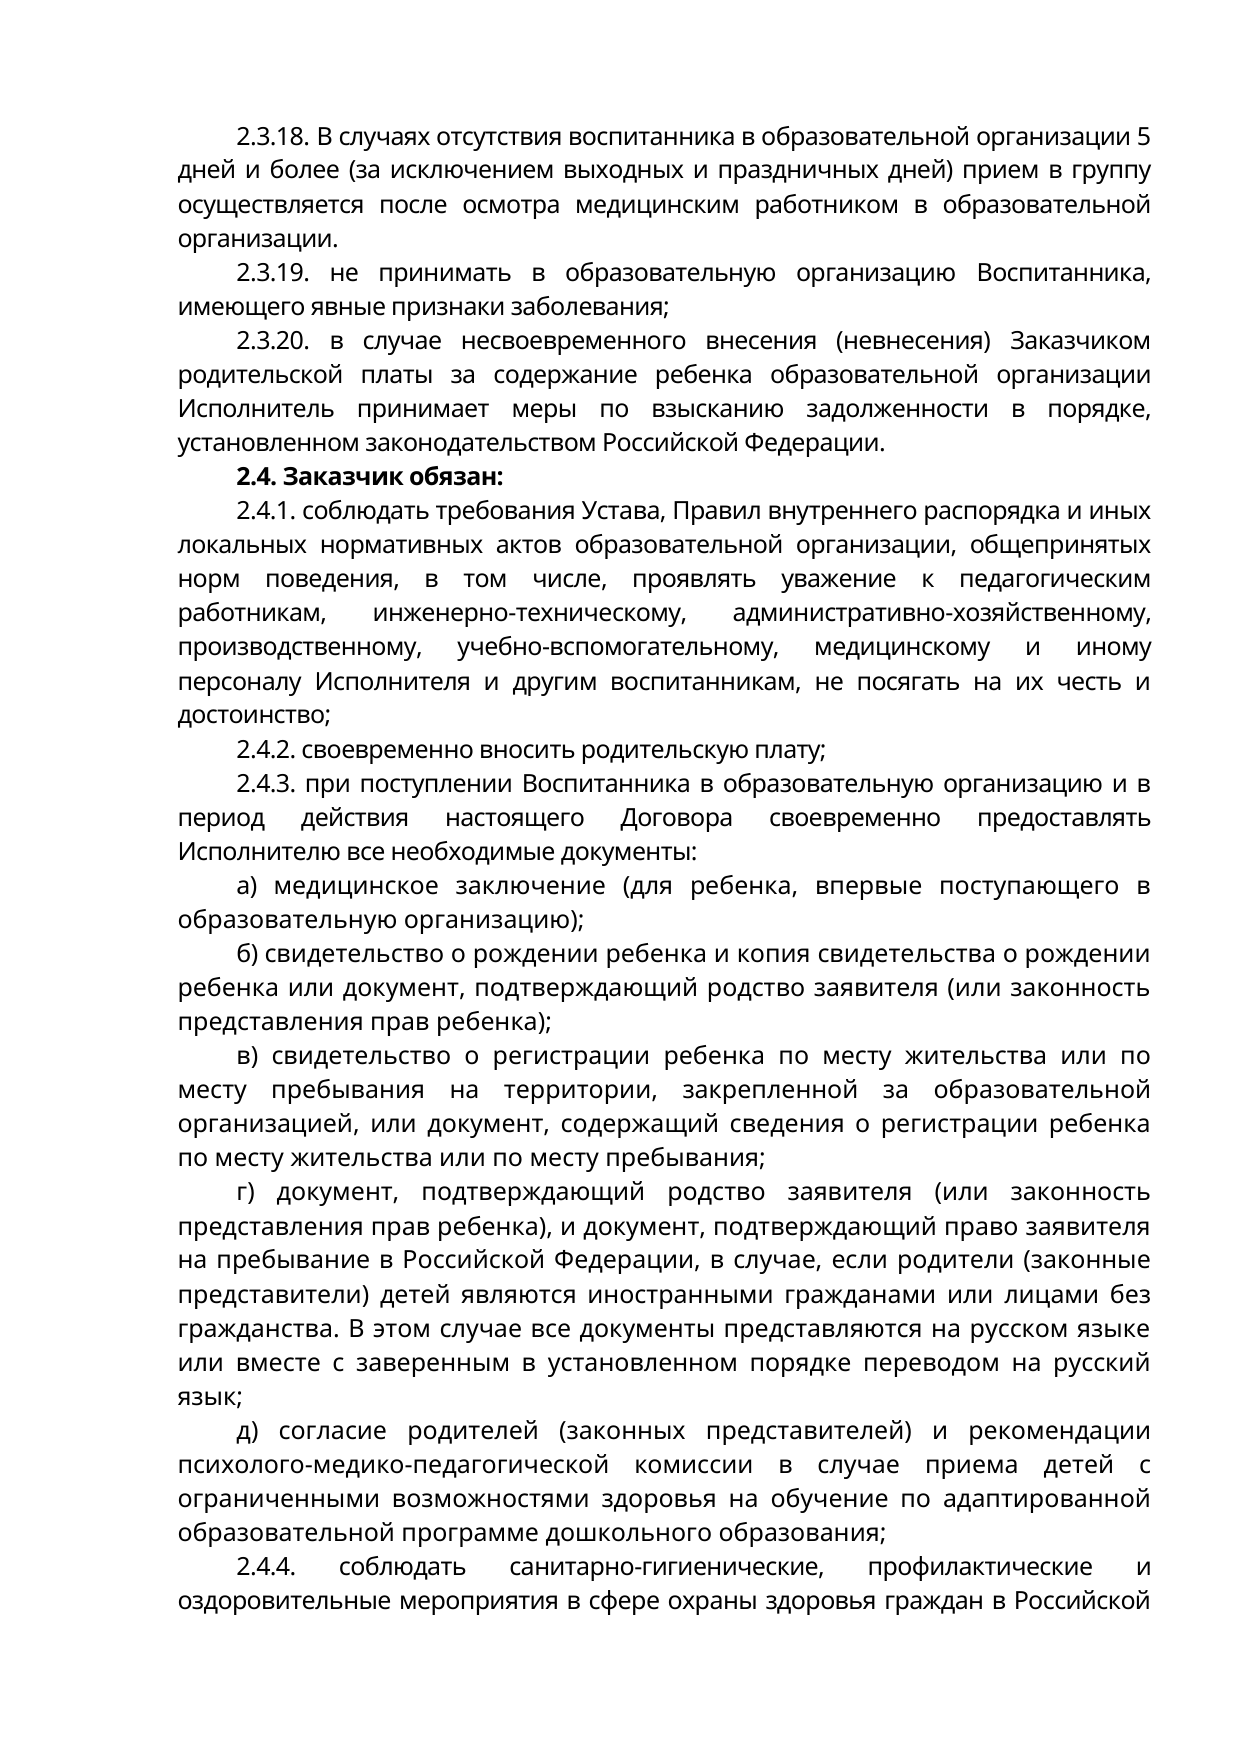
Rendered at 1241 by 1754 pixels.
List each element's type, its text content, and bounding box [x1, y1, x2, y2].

text 2.3.18. В случаях отсутствия воспитанника в образовательной организации 5 дней и более (за исключением выходных и праздничных дней) прием в группу осуществляется после осмотра медицинским работником в образовательной организации. [177, 118, 1152, 254]
text 2.4.1. соблюдать требования Устава, Правил внутреннего распорядка и иных локальных нормативных актов образовательной организации, общепринятых норм поведения, в том числе, проявлять уважение к педагогическим работникам, инженерно-техническому, административно-хозяйственному, производственному, учебно-вспомогательному, медицинскому и иному персоналу Исполнителя и другим воспитанникам, не посягать на их честь и достоинство; [177, 493, 1152, 731]
text 2.4.2. своевременно вносить родительскую плату; [177, 731, 1152, 765]
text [177, 1549, 1152, 1617]
text 2.3.20. в случае несвоевременного внесения (невнесения) Заказчиком родительской платы за содержание ребенка образовательной организации Исполнитель принимает меры по взысканию задолженности в порядке, установленном законодательством Российской Федерации. [177, 322, 1152, 459]
text 2.4. Заказчик обязан: [177, 459, 1152, 493]
text 2.3.19. не принимать в образовательную организацию Воспитанника, имеющего явные признаки заболевания; [177, 254, 1152, 322]
text 2.4.3. при поступлении Воспитанника в образовательную организацию и в период действия настоящего Договора своевременно предоставлять Исполнителю все необходимые документы: [177, 765, 1152, 867]
text в) свидетельство о регистрации ребенка по месту жительства или по месту пребывания на территории, закрепленной за образовательной организацией, или документ, содержащий сведения о регистрации ребенка по месту жительства или по месту пребывания; [177, 1038, 1152, 1174]
text г) документ, подтверждающий родство заявителя (или законность представления прав ребенка), и документ, подтверждающий право заявителя на пребывание в Российской Федерации, в случае, если родители (законные представители) детей являются иностранными гражданами или лицами без гражданства. В этом случае все документы представляются на русском языке или вместе с заверенным в установленном порядке переводом на русский язык; [177, 1174, 1152, 1412]
text а) медицинское заключение (для ребенка, впервые поступающего в образовательную организацию); [177, 867, 1152, 936]
text д) согласие родителей (законных представителей) и рекомендации психолого-медико-педагогической комиссии в случае приема детей с ограниченными возможностями здоровья на обучение по адаптированной образовательной программе дошкольного образования; [177, 1412, 1152, 1549]
text б) свидетельство о рождении ребенка и копия свидетельства о рождении ребенка или документ, подтверждающий родство заявителя (или законность представления прав ребенка); [177, 936, 1152, 1038]
